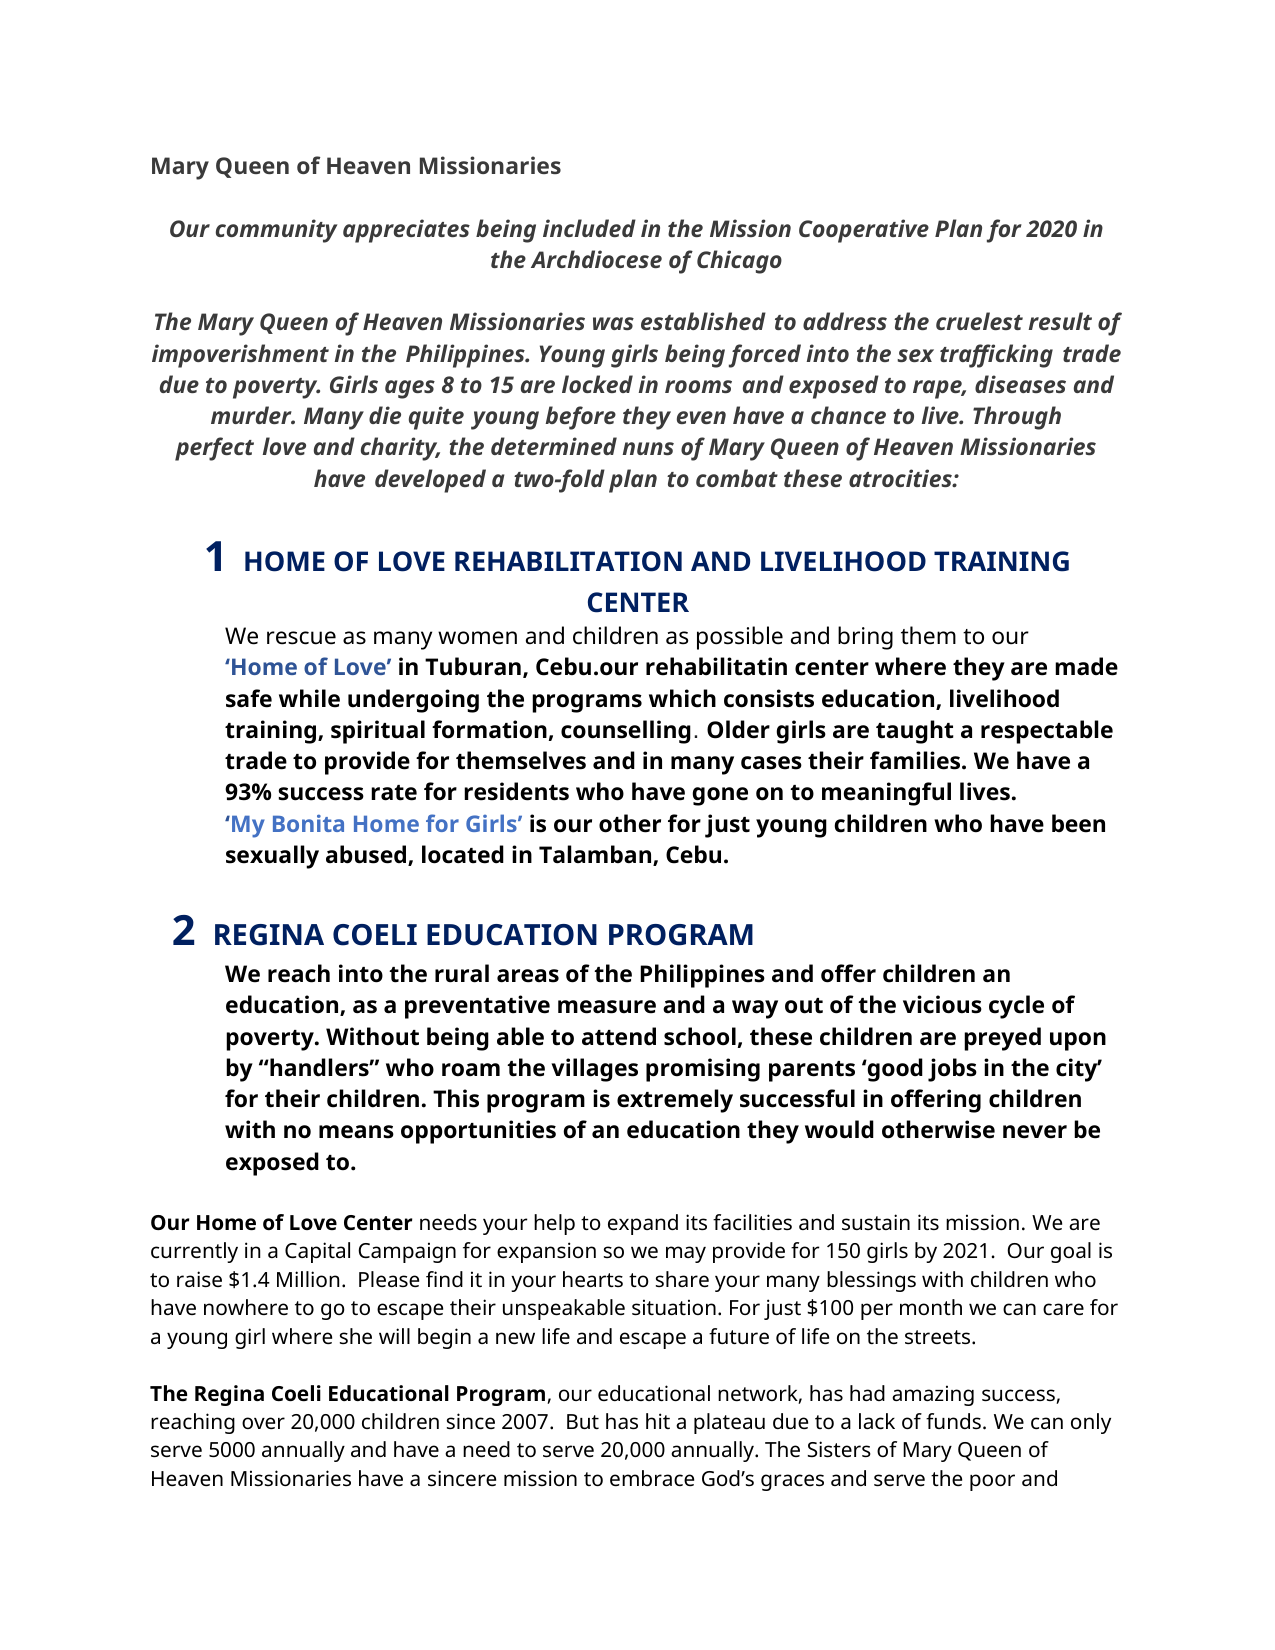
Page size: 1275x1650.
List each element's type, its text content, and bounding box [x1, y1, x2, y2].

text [150, 1379, 1125, 1492]
text We rescue as many women and children as possible and bring them to our [225, 620, 1125, 651]
text Mary Queen of Heaven Missionaries [150, 150, 1125, 181]
text Our Home of Love Center needs your help to expand its facilities and sustain its mission. We are currently in a Capital Campaign for expansion so we may provide for 150 girls by 2021. Our goal is to raise $1.4 Million. Please find it in your hearts to share your many blessings with children who have nowhere to go to escape their unspeakable situation. For just $100 per month we can care for a young girl where she will begin a new life and escape a future of life on the streets. [150, 1208, 1125, 1350]
text ‘Home of Love’ in Tuburan, Cebu.our rehabilitatin center where they are made safe while undergoing the programs which consists education, livelihood training, spiritual formation, counselling. Older girls are taught a respectable trade to provide for themselves and in many cases their families. We have a 93% success rate for residents who have gone on to meaningful lives. [225, 651, 1125, 807]
text The Mary Queen of Heaven Missionaries was established to address the cruelest result of impoverishment in the Philippines. Young girls being forced into the sex trafficking trade due to poverty. Girls ages 8 to 15 are locked in rooms and exposed to rape, diseases and murder. Many die quite young before they even have a chance to live. Through perfect love and charity, the determined nuns of Mary Queen of Heaven Missionaries have developed a two-fold plan to combat these atrocities: [150, 306, 1125, 494]
text 2 REGINA COELI EDUCATION PROGRAM [150, 901, 1125, 958]
text Our community appreciates being included in the Mission Cooperative Plan for 2020 in the Archdiocese of Chicago [150, 212, 1125, 275]
text We reach into the rural areas of the Philippines and offer children an education, as a preventative measure and a way out of the vicious cycle of poverty. Without being able to attend school, these children are preyed upon by “handlers” who roam the villages promising parents ‘good jobs in the city’ for their children. This program is extremely successful in offering children with no means opportunities of an education they would otherwise never be exposed to. [225, 958, 1125, 1177]
text 1 HOME OF LOVE REHABILITATION AND LIVELIHOOD TRAINING CENTER [150, 526, 1125, 620]
text ‘My Bonita Home for Girls’ is our other for just young children who have been sexually abused, located in Talamban, Cebu. [225, 807, 1125, 870]
